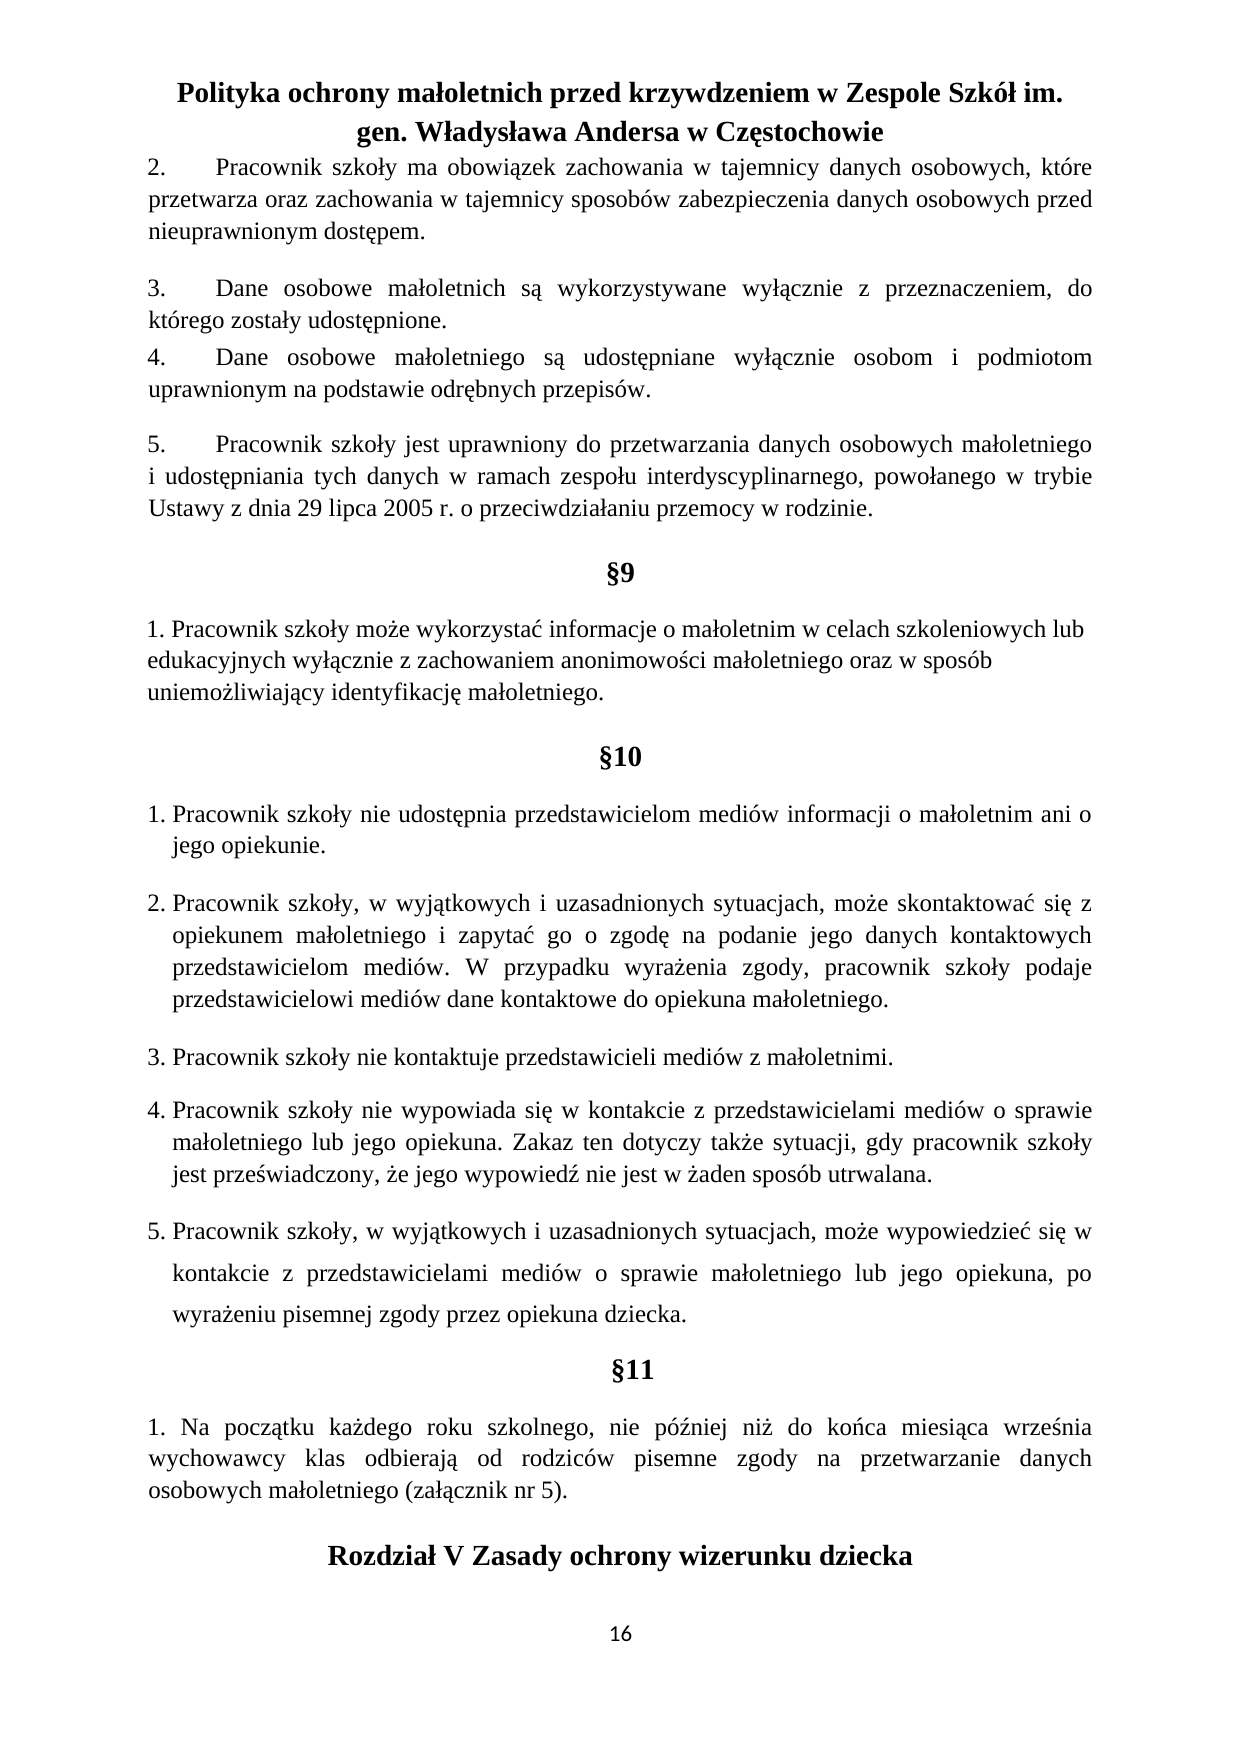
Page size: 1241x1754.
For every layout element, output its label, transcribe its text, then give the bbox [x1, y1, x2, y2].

text 1. Na początku każdego roku szkolnego, nie później niż do końca miesiąca września wychowawcy klas odbierają od rodziców pisemne zgody na przetwarzanie danych osobowych małoletniego (załącznik nr 5). [147, 1412, 1093, 1504]
list Pracownik szkoły jest uprawniony do przetwarzania danych osobowych małoletniego i udostępniania tych danych w ramach zespołu interdyscyplinarnego, powołanego w trybie Ustawy z dnia 29 lipca 2005 r. o przeciwdziałaniu przemocy w rodzinie. [147, 429, 1093, 522]
list Pracownik szkoły nie kontaktuje przedstawicieli mediów z małoletnimi. [147, 1042, 1093, 1071]
text §11 [172, 1352, 1093, 1386]
list Pracownik szkoły, w wyjątkowych i uzasadnionych sytuacjach, może skontaktować się z opiekunem małoletniego i zapytać go o zgodę na podanie jego danych kontaktowych przedstawicielom mediów. W przypadku wyrażenia zgody, pracownik szkoły podaje przedstawicielowi mediów dane kontaktowe do opiekuna małoletniego. [147, 888, 1093, 1013]
list Dane osobowe małoletnich są wykorzystywane wyłącznie z przeznaczeniem, do którego zostały udostępnione. [147, 273, 1093, 334]
subtitle §10 [142, 739, 1098, 773]
text 1. Pracownik szkoły może wykorzystać informacje o małoletnim w celach szkoleniowych lub edukacyjnych wyłącznie z zachowaniem anonimowości małoletniego oraz w sposób uniemożliwiający identyfikację małoletniego. [146, 614, 1094, 706]
list Pracownik szkoły nie udostępnia przedstawicielom mediów informacji o małoletnim ani o jego opiekunie. [147, 799, 1093, 859]
subtitle §9 [142, 555, 1098, 588]
list Pracownik szkoły nie wypowiada się w kontakcie z przedstawicielami mediów o sprawie małoletniego lub jego opiekuna. Zakaz ten dotyczy także sytuacji, gdy pracownik szkoły jest przeświadczony, że jego wypowiedź nie jest w żaden sposób utrwalana. [147, 1095, 1093, 1188]
list Dane osobowe małoletniego są udostępniane wyłącznie osobom i podmiotom uprawnionym na podstawie odrębnych przepisów. [147, 342, 1093, 402]
list Pracownik szkoły ma obowiązek zachowania w tajemnicy danych osobowych, które przetwarza oraz zachowania w tajemnicy sposobów zabezpieczenia danych osobowych przed nieuprawnionym dostępem. [147, 152, 1093, 245]
text Rozdział V Zasady ochrony wizerunku dziecka [142, 1538, 1099, 1572]
list Pracownik szkoły, w wyjątkowych i uzasadnionych sytuacjach, może wypowiedzieć się w kontakcie z przedstawicielami mediów o sprawie małoletniego lub jego opiekuna, po wyrażeniu pisemnej zgody przez opiekuna dziecka. [147, 1216, 1093, 1328]
